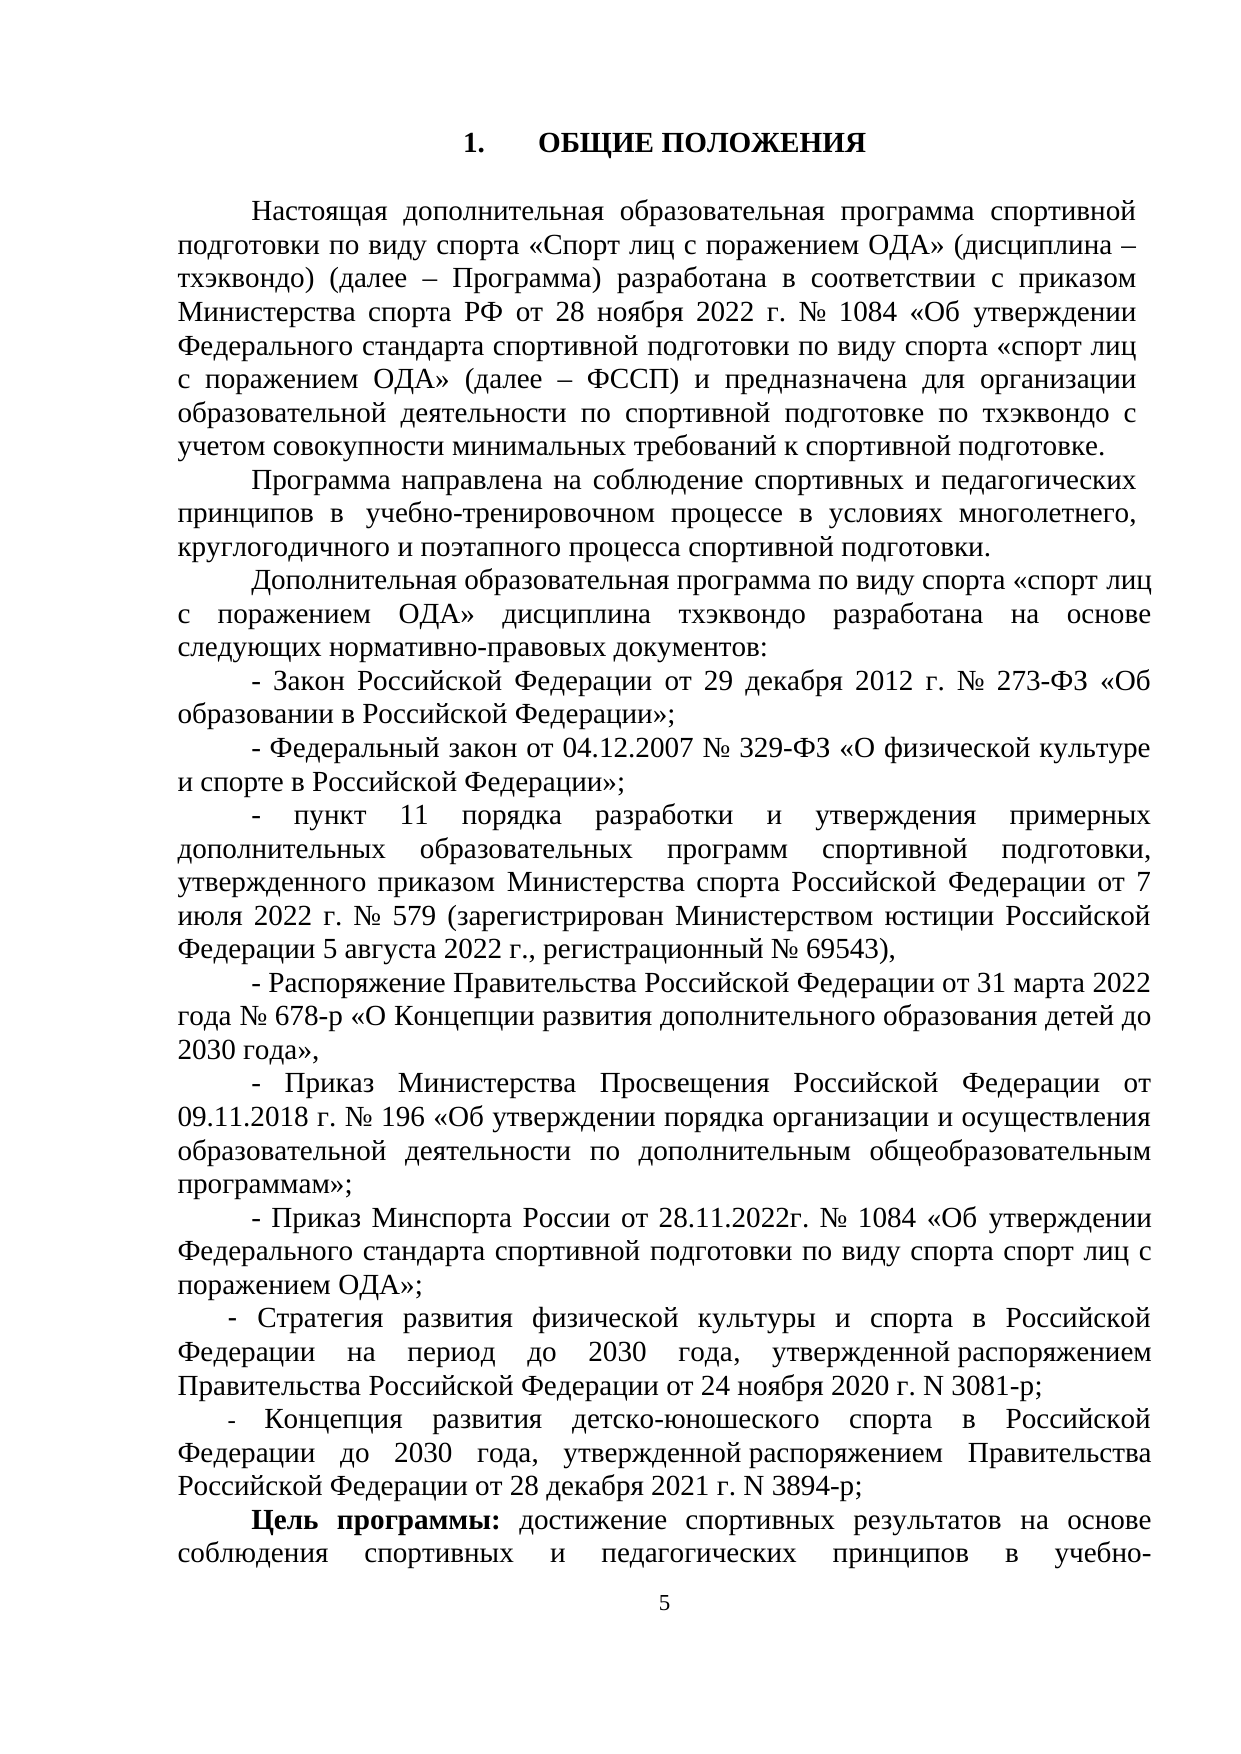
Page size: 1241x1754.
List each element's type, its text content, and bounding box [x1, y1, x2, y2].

text - Федеральный закон от 04.12.2007 № 329-ФЗ «О физической культуре и спорте в Российской Федерации»; [177, 730, 1152, 797]
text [177, 1502, 1152, 1569]
text - Приказ Минспорта России от 28.11.2022г. № 1084 «Об утверждении Федерального стандарта спортивной подготовки по виду спорта спорт лиц с поражением ОДА»; [177, 1200, 1152, 1300]
text Программа направлена на соблюдение спортивных и педагогических принципов в учебно-тренировочном процессе в условиях многолетнего, круглогодичного и поэтапного процесса спортивной подготовки. [177, 462, 1137, 562]
text Дополнительная образовательная программа по виду спорта «спорт лиц с поражением ОДА» дисциплина тхэквондо разработана на основе следующих нормативно-правовых документов: [177, 562, 1152, 663]
text - Закон Российской Федерации от 29 декабря 2012 г. № 273-ФЗ «Об образовании в Российской Федерации»; [177, 663, 1152, 730]
subtitle ОБЩИЕ ПОЛОЖЕНИЯ [177, 126, 1152, 159]
text - пункт 11 порядка разработки и утверждения примерных дополнительных образовательных программ спортивной подготовки, утвержденного приказом Министерства спорта Российской Федерации от 7 июля 2022 г. № 579 (зарегистрирован Министерством юстиции Российской Федерации 5 августа 2022 г., регистрационный № 69543), [177, 797, 1152, 965]
text - Концепция развития детско-юношеского спорта в Российской Федерации до 2030 года, утвержденной распоряжением Правительства Российской Федерации от 28 декабря 2021 г. N 3894-р; [177, 1401, 1152, 1502]
text Настоящая дополнительная образовательная программа спортивной подготовки по виду спорта «Спорт лиц с поражением ОДА» (дисциплина – тхэквондо) (далее – Программа) разработана в соответствии с приказом Министерства спорта РФ от 28 ноября 2022 г. № 1084 «Об утверждении Федерального стандарта спортивной подготовки по виду спорта «спорт лиц с поражением ОДА» (далее – ФССП) и предназначена для организации образовательной деятельности по спортивной подготовке по тхэквондо с учетом совокупности минимальных требований к спортивной подготовке. [177, 193, 1137, 462]
text - Стратегия развития физической культуры и спорта в Российской Федерации на период до 2030 года, утвержденной распоряжением Правительства Российской Федерации от 24 ноября 2020 г. N 3081-р; [177, 1300, 1152, 1401]
text - Приказ Министерства Просвещения Российской Федерации от 09.11.2018 г. № 196 «Об утверждении порядка организации и осуществления образовательной деятельности по дополнительным общеобразовательным программам»; [177, 1066, 1152, 1200]
text - Распоряжение Правительства Российской Федерации от 31 марта 2022 года № 678-р «О Концепции развития дополнительного образования детей до 2030 года», [177, 965, 1152, 1066]
